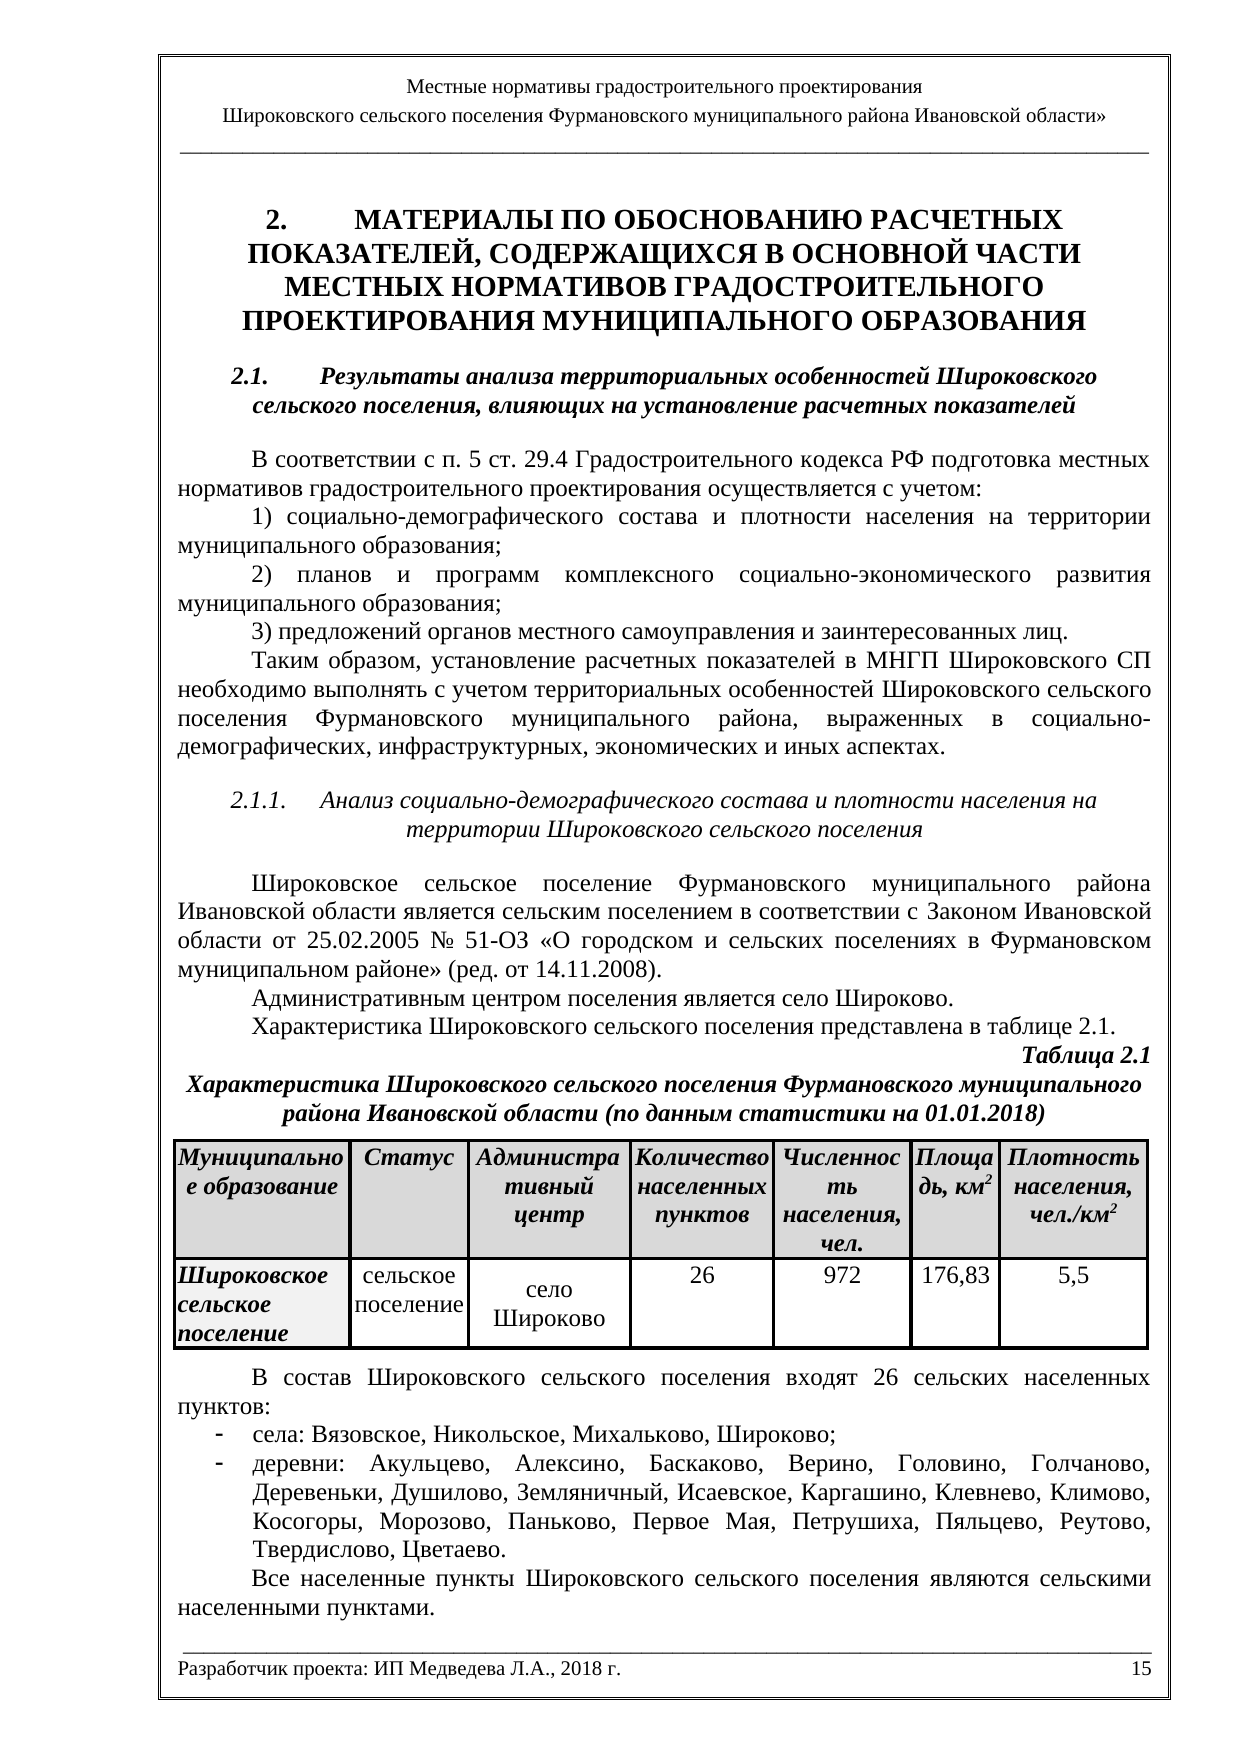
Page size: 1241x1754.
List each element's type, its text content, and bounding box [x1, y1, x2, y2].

table_header Статус [352, 1142, 467, 1257]
text 3) предложений органов местного самоуправления и заинтересованных лиц. [177, 616, 1152, 645]
table_cell 972 [775, 1260, 909, 1346]
list деревни: Акульцево, Алексино, Баскаково, Верино, Головино, Голчаново, Деревеньки, Душилово, Земляничный, Исаевское, Каргашино, Клевнево, Климово, Косогоры, Морозово, Паньково, Первое Мая, Петрушиха, Пяльцево, Реутово, Твердислово, Цветаево. [215, 1448, 1152, 1563]
table_header Муниципальное образование [176, 1142, 348, 1257]
text Таблица 2.1 [177, 1040, 1152, 1069]
table_cell 5,5 [1001, 1260, 1146, 1346]
subtitle Материалы по обоснованию расчетных показателей, содержащихся в основной части местных нормативов градостроительного проектирования муниципального образования [177, 202, 1152, 336]
table_cell Широковское сельское поселение [176, 1260, 348, 1346]
table_header Плотность населения, чел./км2 [1001, 1142, 1146, 1257]
subtitle Результаты анализа территориальных особенностей Широковского сельского поселения, влияющих на установление расчетных показателей [177, 361, 1152, 419]
table_header Численность населения, чел. [775, 1142, 909, 1257]
text В состав Широковского сельского поселения входят 26 сельских населенных пунктов: [177, 1362, 1152, 1419]
table_cell 176,83 [913, 1260, 998, 1346]
text Таким образом, установление расчетных показателей в МНГП Широковского СП необходимо выполнять с учетом территориальных особенностей Широковского сельского поселения Фурмановского муниципального района, выраженных в социально-демографических, инфраструктурных, экономических и иных аспектах. [177, 645, 1152, 760]
table_header Количество населенных пунктов [632, 1142, 772, 1257]
table_cell 26 [632, 1260, 772, 1346]
text Административным центром поселения является село Широково. [177, 983, 1152, 1011]
text Характеристика Широковского сельского поселения Фурмановского муниципального района Ивановской области (по данным статистики на 01.01.2018) [177, 1069, 1152, 1126]
text Все населенные пункты Широковского сельского поселения являются сельскими населенными пунктами. [177, 1563, 1152, 1621]
text 1) социально-демографического состава и плотности населения на территории муниципального образования; [177, 501, 1152, 559]
text В соответствии с п. 5 ст. 29.4 Градостроительного кодекса РФ подготовка местных нормативов градостроительного проектирования осуществляется с учетом: [177, 444, 1152, 501]
text Широковское сельское поселение Фурмановского муниципального района Ивановской области является сельским поселением в соответствии с Законом Ивановской области от 25.02.2005 № 51-ОЗ «О городском и сельских поселениях в Фурмановском муниципальном районе» (ред. от 14.11.2008). [177, 868, 1152, 983]
list села: Вязовское, Никольское, Михальково, Широково; [215, 1419, 1152, 1448]
text 2) планов и программ комплексного социально-экономического развития муниципального образования; [177, 559, 1152, 616]
table_header Площадь, км2 [913, 1142, 998, 1257]
table_header Административный центр [470, 1142, 629, 1257]
table_cell село Широково [470, 1260, 629, 1346]
text Характеристика Широковского сельского поселения представлена в таблице 2.1. [177, 1011, 1152, 1040]
subtitle Анализ социально-демографического состава и плотности населения на территории Широковского сельского поселения [176, 785, 1152, 843]
table_cell сельское поселение [352, 1260, 467, 1346]
